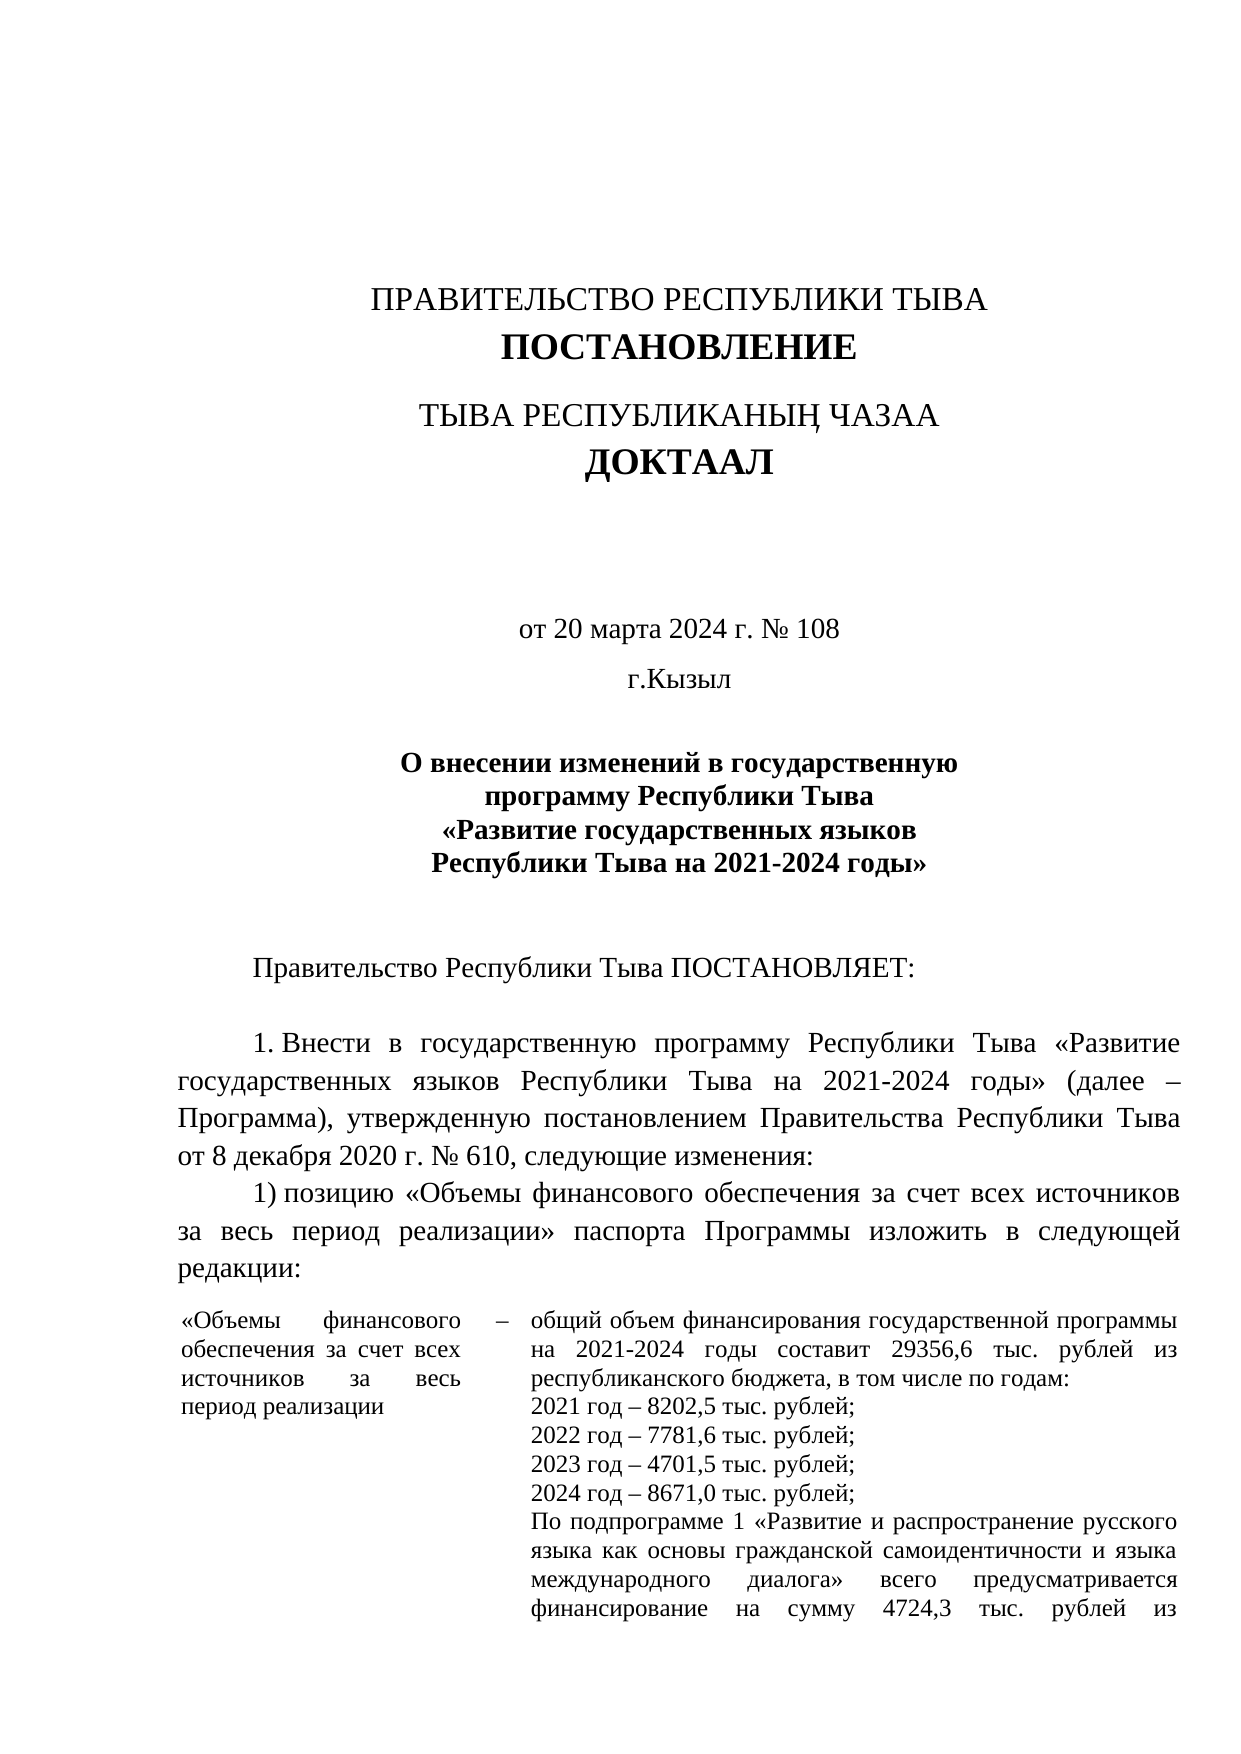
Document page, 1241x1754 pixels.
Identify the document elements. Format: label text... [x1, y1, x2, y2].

text Правительство Республики Тыва ПОСТАНОВЛЯЕТ: [177, 946, 1181, 984]
text «Развитие государственных языков [177, 812, 1181, 846]
text Республики Тыва на 2021-2024 годы» [177, 846, 1181, 879]
text г.Кызыл [177, 661, 1181, 694]
list позицию «Объемы финансового обеспечения за счет всех источников за весь период реализации» паспорта Программы изложить в следующей редакции: [177, 1171, 1181, 1284]
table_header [519, 1305, 1189, 1621]
list Внести в государственную программу Республики Тыва «Развитие государственных языков Республики Тыва на 2021-2024 годы» (далее – Программа), утвержденную постановлением Правительства Республики Тыва от 8 декабря 2020 г. № 610, следующие изменения: [177, 1021, 1181, 1171]
text ПРАВИТЕЛЬСТВО РЕСПУБЛИКИ ТЫВА ПОСТАНОВЛЕНИЕ [177, 280, 1181, 368]
text программу Республики Тыва [177, 778, 1181, 812]
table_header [170, 1305, 472, 1621]
text от 20 марта 2024 г. № 108 [177, 611, 1181, 644]
table_header – [472, 1305, 519, 1621]
text ТЫВА РЕСПУБЛИКАНЫӉ ЧАЗАА ДОКТААЛ [177, 395, 1181, 483]
text О внесении изменений в государственную [177, 745, 1181, 778]
